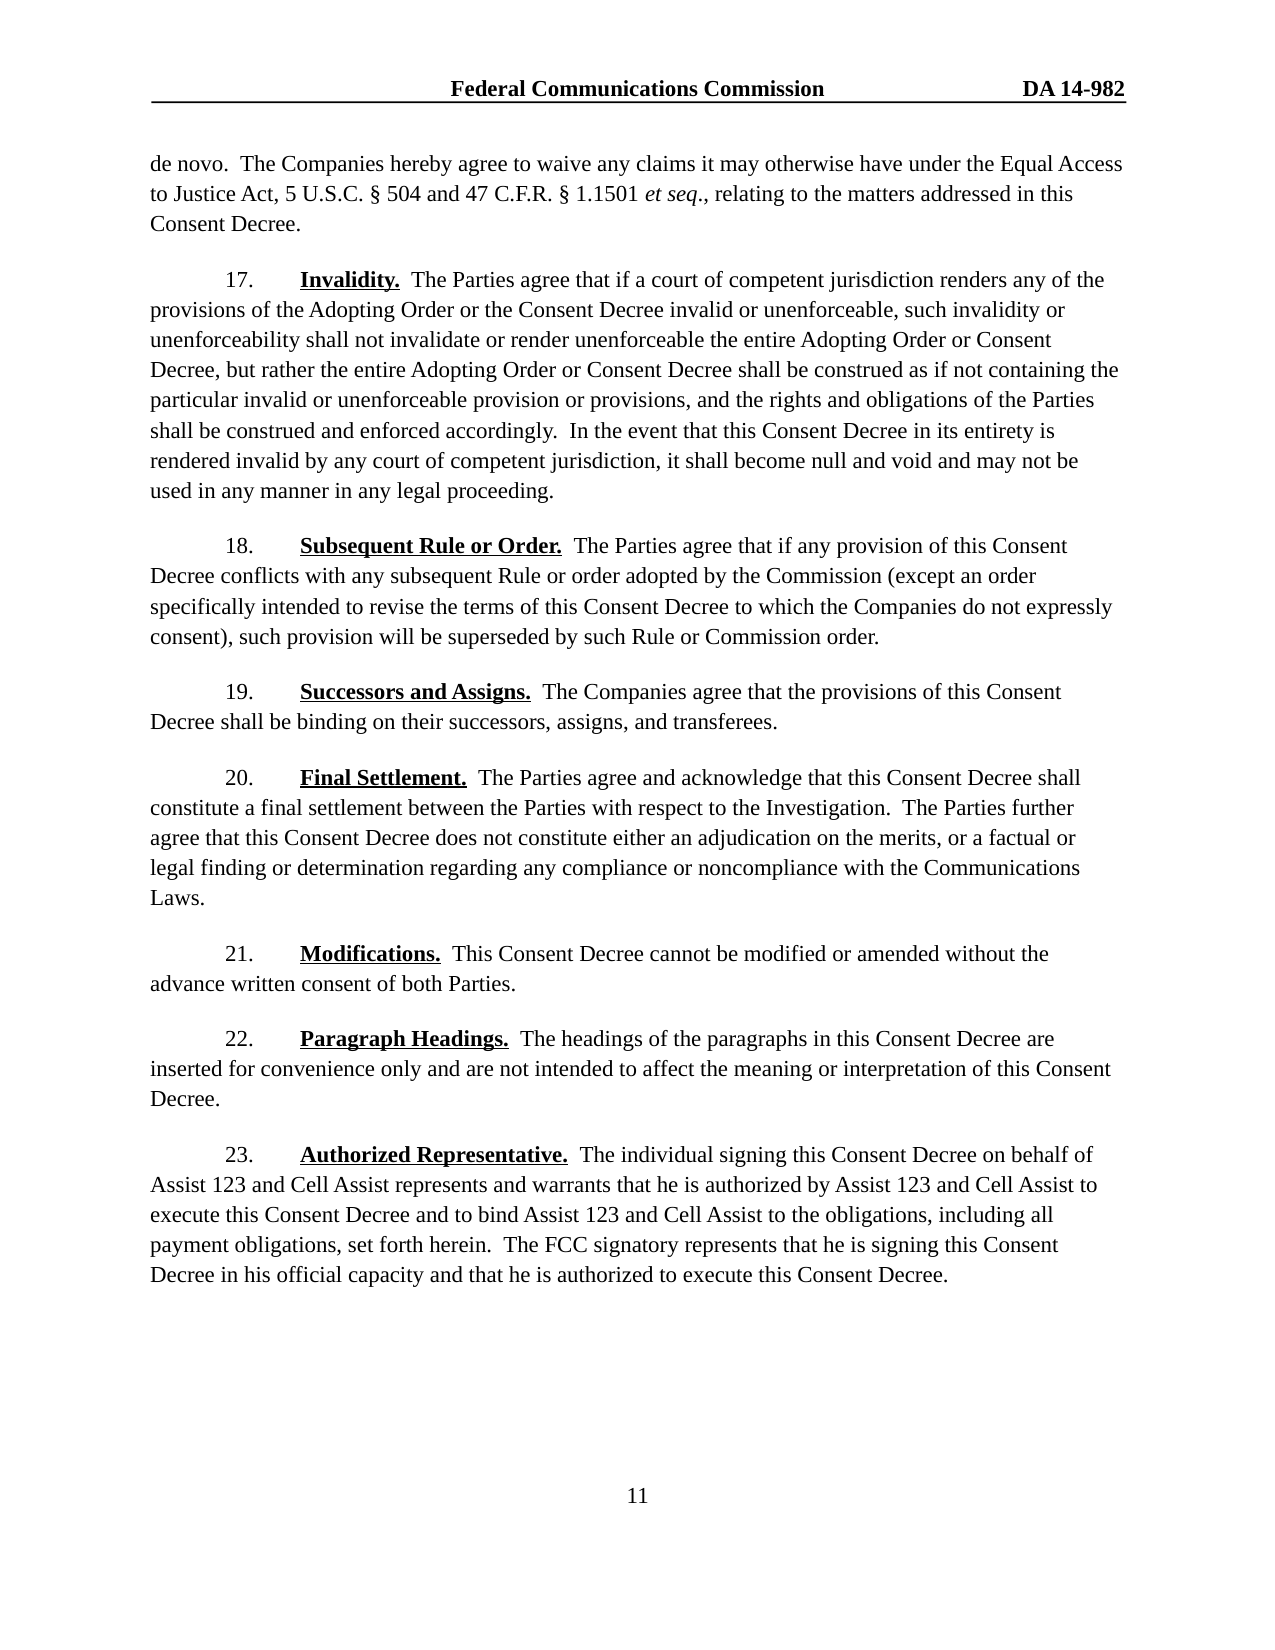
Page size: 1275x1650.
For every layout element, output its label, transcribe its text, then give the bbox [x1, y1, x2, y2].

text Modifications. This Consent Decree cannot be modified or amended without the advance written consent of both Parties. [150, 939, 1125, 996]
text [150, 150, 1125, 237]
text Final Settlement. The Parties agree and acknowledge that this Consent Decree shall constitute a final settlement between the Parties with respect to the Investigation. The Parties further agree that this Consent Decree does not constitute either an adjudication on the merits, or a factual or legal finding or determination regarding any compliance or noncompliance with the Communications Laws. [150, 763, 1125, 911]
text Paragraph Headings. The headings of the paragraphs in this Consent Decree are inserted for convenience only and are not intended to affect the meaning or interpretation of this Consent Decree. [150, 1025, 1125, 1112]
text Invalidity. The Parties agree that if a court of competent jurisdiction renders any of the provisions of the Adopting Order or the Consent Decree invalid or unenforceable, such invalidity or unenforceability shall not invalidate or render unenforceable the entire Adopting Order or Consent Decree, but rather the entire Adopting Order or Consent Decree shall be construed as if not containing the particular invalid or unenforceable provision or provisions, and the rights and obligations of the Parties shall be construed and enforced accordingly. In the event that this Consent Decree in its entirety is rendered invalid by any court of competent jurisdiction, it shall become null and void and may not be used in any manner in any legal proceeding. [150, 266, 1125, 503]
text Subsequent Rule or Order. The Parties agree that if any provision of this Consent Decree conflicts with any subsequent Rule or order adopted by the Commission (except an order specifically intended to revise the terms of this Consent Decree to which the Companies do not expressly consent), such provision will be superseded by such Rule or Commission order. [150, 532, 1125, 649]
text Authorized Representative. The individual signing this Consent Decree on behalf of Assist 123 and Cell Assist represents and warrants that he is authorized by Assist 123 and Cell Assist to execute this Consent Decree and to bind Assist 123 and Cell Assist to the obligations, including all payment obligations, set forth herein. The FCC signatory represents that he is signing this Consent Decree in his official capacity and that he is authorized to execute this Consent Decree. [150, 1141, 1125, 1288]
text Successors and Assigns. The Companies agree that the provisions of this Consent Decree shall be binding on their successors, assigns, and transferees. [150, 678, 1125, 735]
